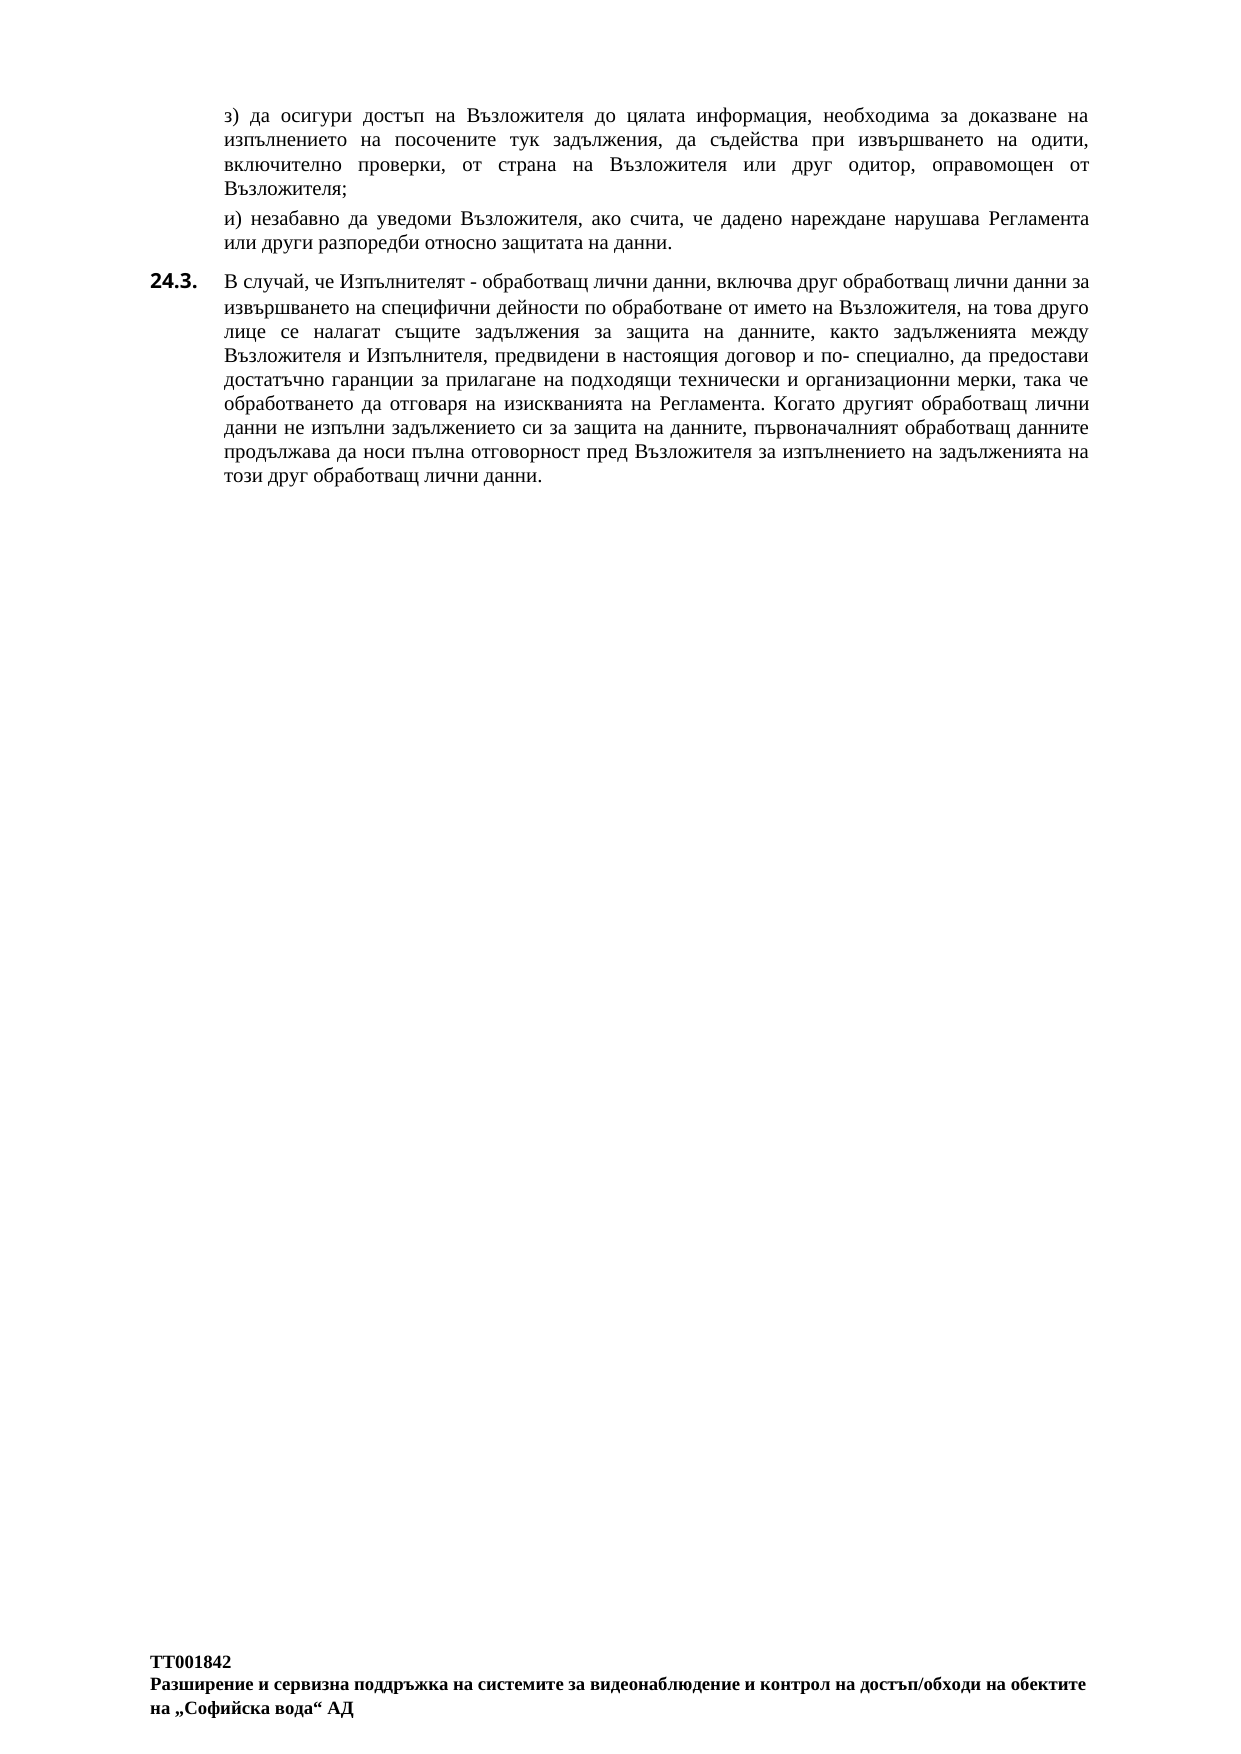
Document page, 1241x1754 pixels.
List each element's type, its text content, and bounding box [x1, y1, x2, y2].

text и) незабавно да уведоми Възложителя, ако счита, че дадено нареждане нарушава Регламента или други разпоредби относно защитата на данни. [224, 206, 1090, 254]
list В случай, че Изпълнителят - обработващ лични данни, включва друг обработващ лични данни за извършването на специфични дейности по обработване от името на Възложителя, на това друго лице се налагат същите задължения за защита на данните, както задълженията между Възложителя и Изпълнителя, предвидени в настоящия договор и по- специално, да предостави достатъчно гаранции за прилагане на подходящи технически и организационни мерки, така че обработването да отговаря на изискванията на Регламента. Когато другият обработващ лични данни не изпълни задължението си за защита на данните, първоначалният обработващ данните продължава да носи пълна отговорност пред Възложителя за изпълнението на задълженията на този друг обработващ лични данни. [150, 266, 1090, 487]
text з) да осигури достъп на Възложителя до цялата информация, необходима за доказване на изпълнението на посочените тук задължения, да съдейства при извършването на одити, включително проверки, от страна на Възложителя или друг одитор, оправомощен от Възложителя; [224, 103, 1090, 199]
